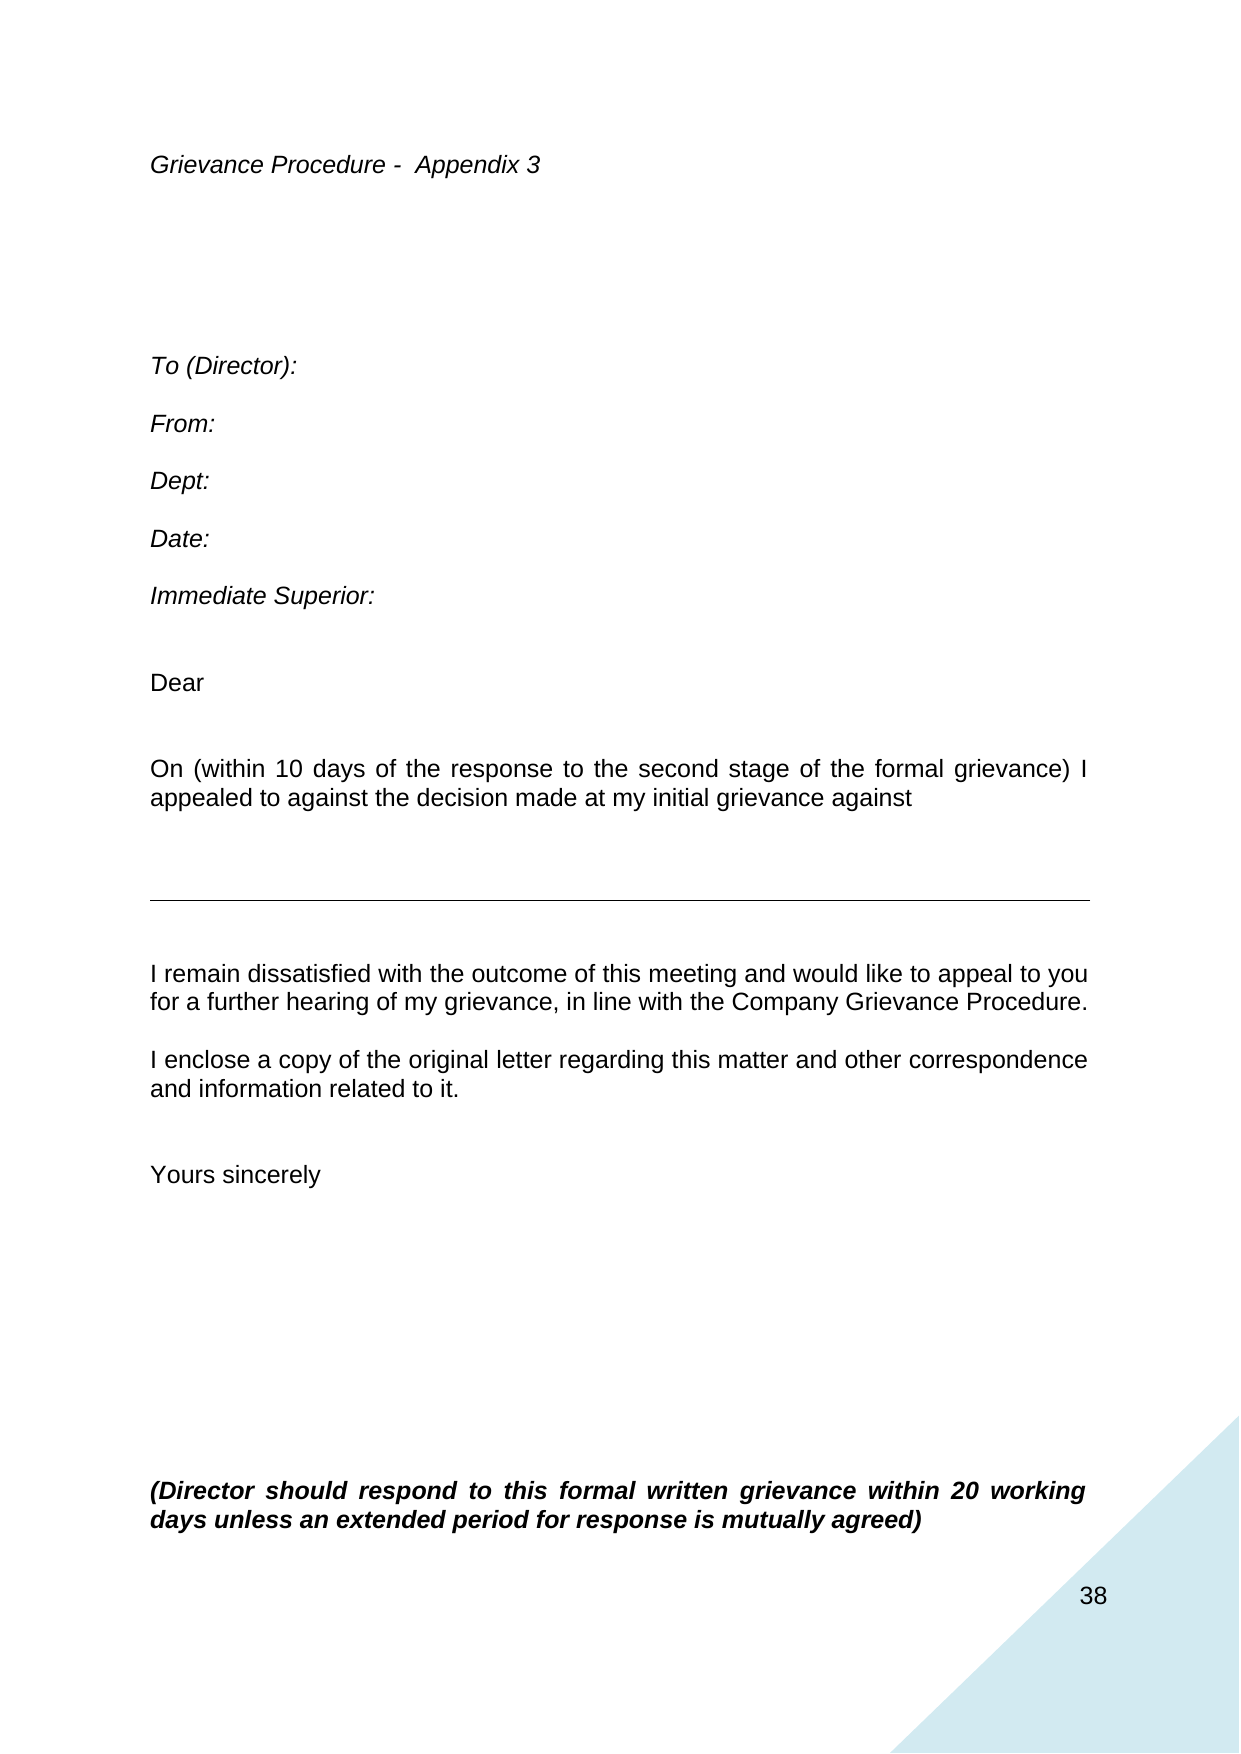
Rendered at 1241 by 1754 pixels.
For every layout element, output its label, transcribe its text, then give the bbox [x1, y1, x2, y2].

text (Director should respond to this formal written grievance within 20 working days unless an extended period for response is mutually agreed) [150, 1476, 1090, 1534]
text Grievance Procedure - Appendix 3 [150, 150, 1090, 179]
text I enclose a copy of the original letter regarding this matter and other correspondence and information related to it. [150, 1045, 1090, 1102]
text From: [150, 409, 1090, 437]
text Immediate Superior: [150, 581, 1090, 610]
text On (within 10 days of the response to the second stage of the formal grievance) I appealed to against the decision made at my initial grievance against [150, 754, 1090, 811]
text Date: [150, 524, 1090, 552]
text I remain dissatisfied with the outcome of this meeting and would like to appeal to you for a further hearing of my grievance, in line with the Company Grievance Procedure. [150, 959, 1090, 1016]
text Dept: [150, 466, 1090, 495]
text Dear [150, 667, 1090, 696]
text To (Director): [150, 351, 1090, 380]
text Yours sincerely [150, 1160, 1090, 1189]
